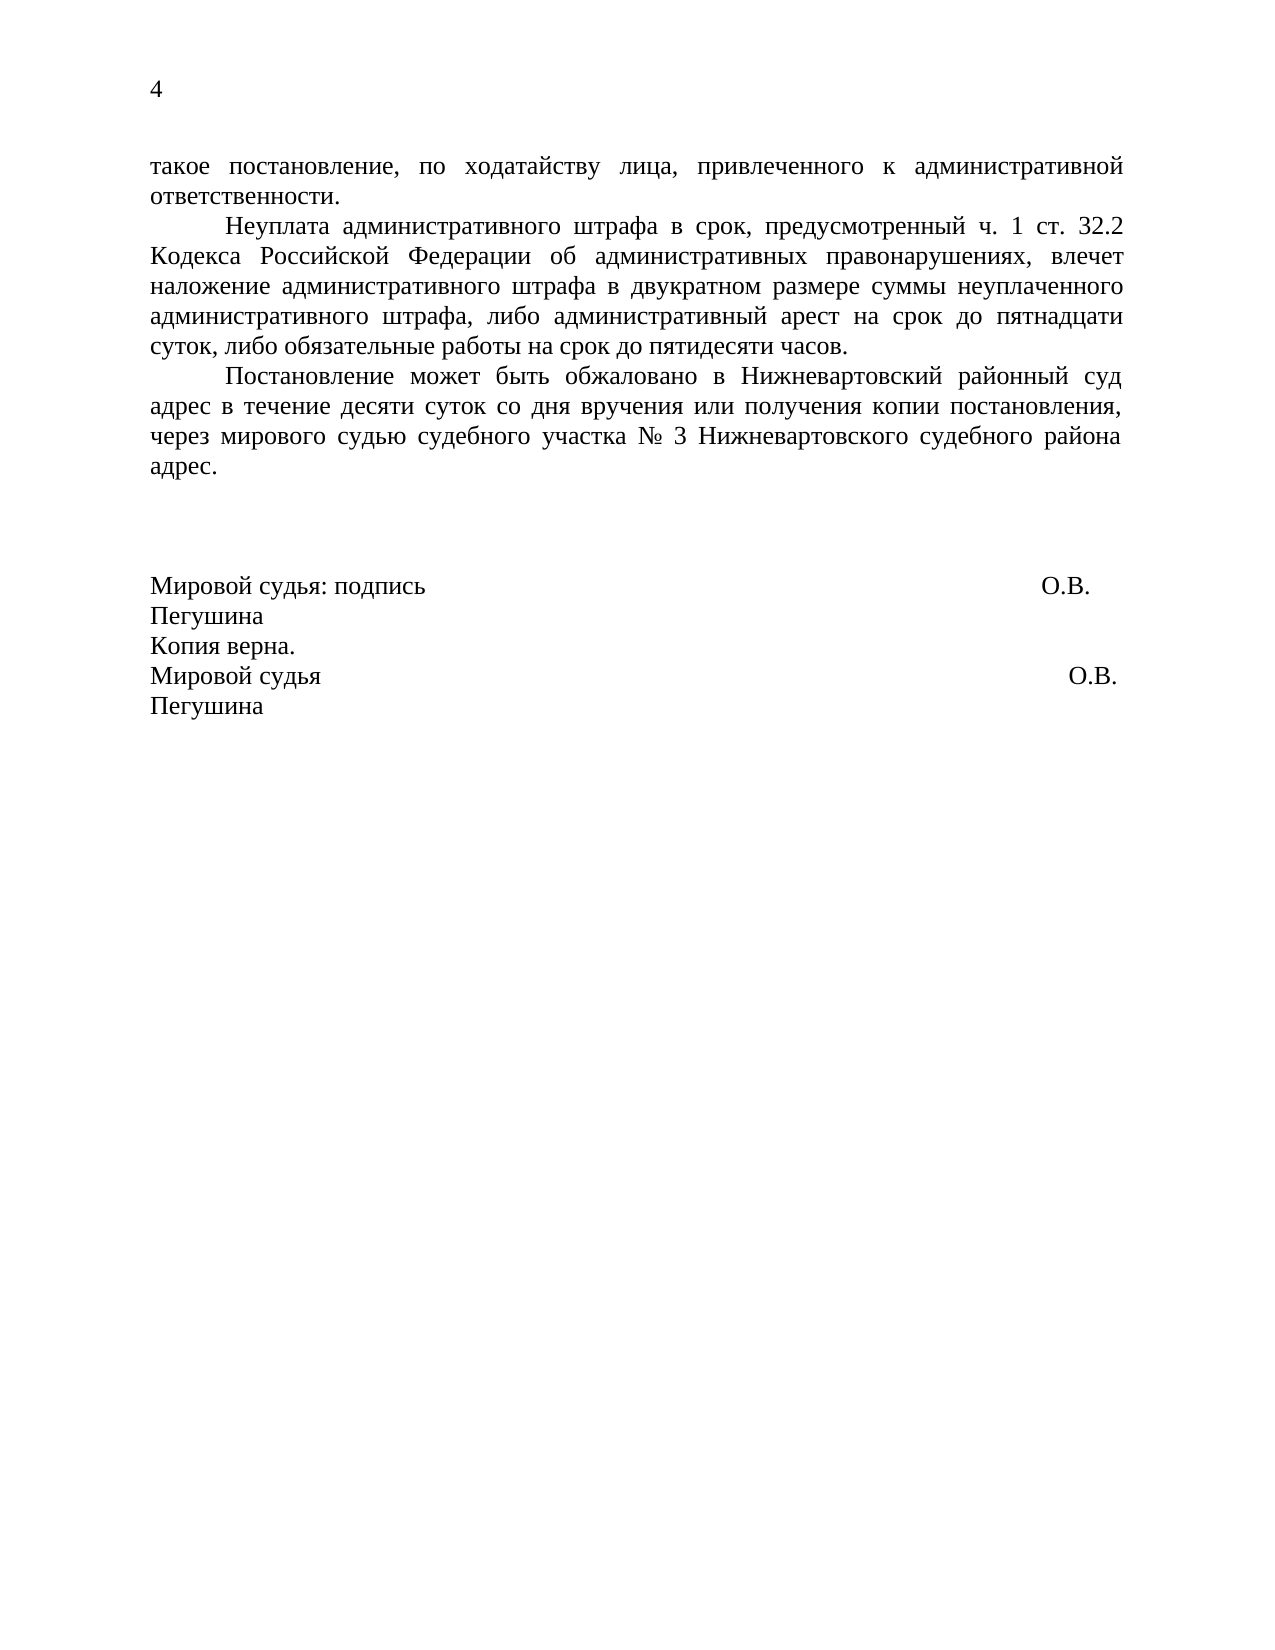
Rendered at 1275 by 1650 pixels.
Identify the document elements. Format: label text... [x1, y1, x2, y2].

text Мировой судья О.В. Пегушина [150, 660, 1123, 720]
text Мировой судья: подпись О.В. Пегушина [150, 570, 1123, 630]
text Постановление может быть обжаловано в Нижневартовский районный суд адрес в течение десяти суток со дня вручения или получения копии постановления, через мирового судью судебного участка № 3 Нижневартовского судебного района адрес. [150, 360, 1123, 480]
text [150, 150, 1125, 210]
text Копия верна. [150, 630, 1123, 660]
text Неуплата административного штрафа в срок, предусмотренный ч. 1 ст. 32.2 Кодекса Российской Федерации об административных правонарушениях, влечет наложение административного штрафа в двукратном размере суммы неуплаченного административного штрафа, либо административный арест на срок до пятнадцати суток, либо обязательные работы на срок до пятидесяти часов. [150, 210, 1125, 360]
